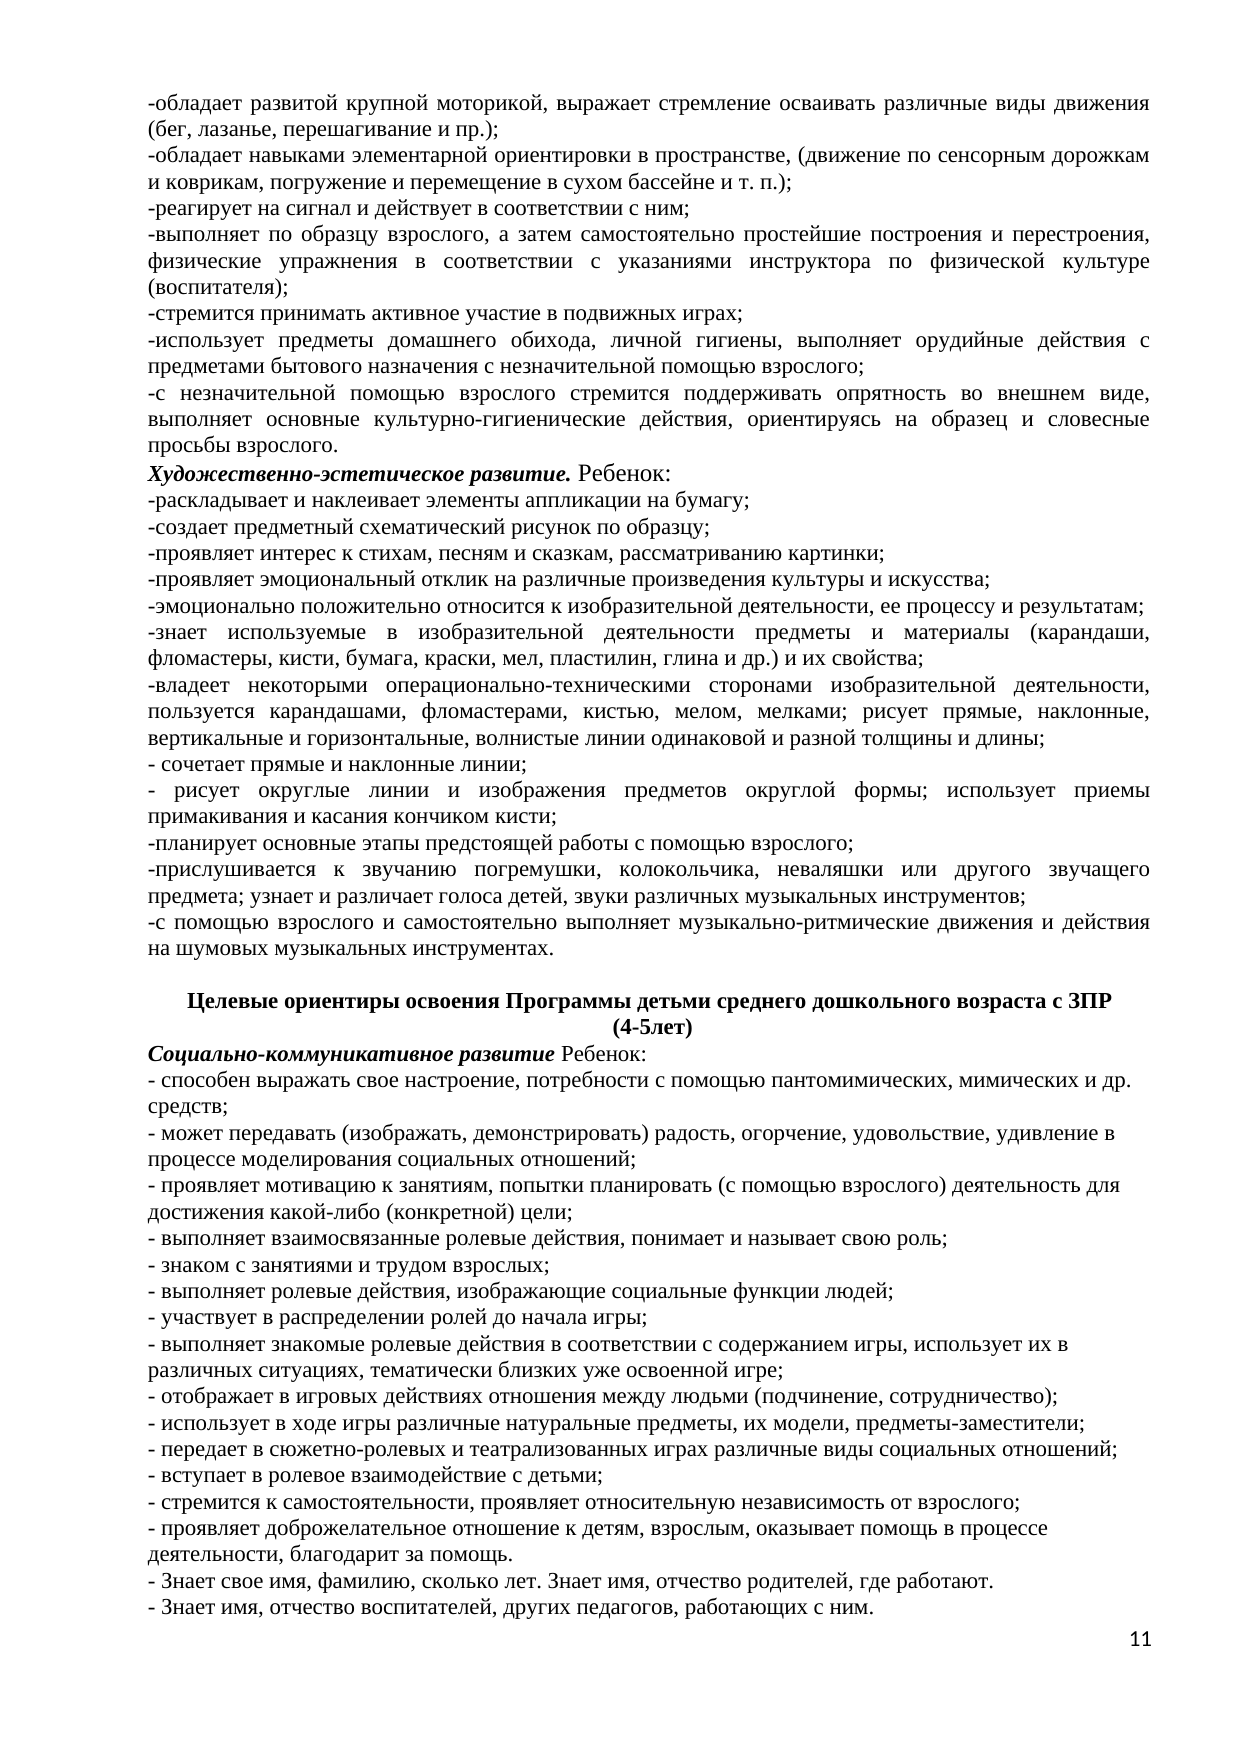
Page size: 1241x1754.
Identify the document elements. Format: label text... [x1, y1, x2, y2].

text -выполняет по образцу взрослого, а затем самостоятельно простейшие построения и перестроения, физические упражнения в соответствии с указаниями инструктора по физической культуре (воспитателя); [148, 220, 1152, 299]
text -обладает развитой крупной моторикой, выражает стремление осваивать различные виды движения (бег, лазанье, перешагивание и пр.); [148, 89, 1152, 141]
text -реагирует на сигнал и действует в соответствии с ним; [148, 194, 1152, 220]
text -прислушивается к звучанию погремушки, колокольчика, неваляшки или другого звучащего предмета; узнает и различает голоса детей, звуки различных музыкальных инструментов; [148, 855, 1152, 908]
text - стремится к самостоятельности, проявляет относительную независимость от взрослого; [148, 1488, 1152, 1514]
text -планирует основные этапы предстоящей работы с помощью взрослого; [148, 829, 1152, 855]
text - использует в ходе игры различные натуральные предметы, их модели, предметы-заместители; [148, 1409, 1152, 1435]
text - выполняет знакомые ролевые действия в соответствии с содержанием игры, использует их в различных ситуациях, тематически близких уже освоенной игре; [148, 1330, 1152, 1382]
text -с помощью взрослого и самостоятельно выполняет музыкально-ритмические движения и действия на шумовых музыкальных инструментах. [148, 908, 1152, 961]
text - проявляет мотивацию к занятиям, попытки планировать (с помощью взрослого) деятельность для достижения какой-либо (конкретной) цели; [148, 1172, 1152, 1224]
text -владеет некоторыми операционально-техническими сторонами изобразительной деятельности, пользуется карандашами, фломастерами, кистью, мелом, мелками; рисует прямые, наклонные, вертикальные и горизонтальные, волнистые линии одинаковой и разной толщины и длины; [148, 671, 1152, 750]
text - вступает в ролевое взаимодействие с детьми; [148, 1461, 1152, 1488]
text - способен выражать свое настроение, потребности с помощью пантомимических, мимических и др. средств; [148, 1066, 1152, 1119]
text -раскладывает и наклеивает элементы аппликации на бумагу; [148, 486, 1152, 513]
text -проявляет эмоциональный отклик на различные произведения культуры и искусства; [148, 565, 1152, 592]
text - сочетает прямые и наклонные линии; [148, 750, 1152, 776]
text - передает в сюжетно-ролевых и театрализованных играх различные виды социальных отношений; [148, 1435, 1152, 1461]
text - Знает свое имя, фамилию, сколько лет. Знает имя, отчество родителей, где работают. [148, 1567, 1152, 1593]
text Художественно-эстетическое развитие. Ребенок: [148, 458, 1152, 486]
text -создает предметный схематический рисунок по образцу; [148, 513, 1152, 539]
text -использует предметы домашнего обихода, личной гигиены, выполняет орудийные действия с предметами бытового назначения с незначительной помощью взрослого; [148, 326, 1152, 378]
text - выполняет ролевые действия, изображающие социальные функции людей; [148, 1277, 1152, 1303]
text - Знает имя, отчество воспитателей, других педагогов, работающих с ним. [148, 1593, 1152, 1619]
text Социально-коммуникативное развитие Ребенок: [148, 1040, 1152, 1066]
text Целевые ориентиры освоения Программы детьми среднего дошкольного возраста с ЗПР [148, 987, 1152, 1013]
text -обладает навыками элементарной ориентировки в пространстве, (движение по сенсорным дорожкам и коврикам, погружение и перемещение в сухом бассейне и т. п.); [148, 141, 1152, 194]
text - выполняет взаимосвязанные ролевые действия, понимает и называет свою роль; [148, 1224, 1152, 1251]
text - проявляет доброжелательное отношение к детям, взрослым, оказывает помощь в процессе деятельности, благодарит за помощь. [148, 1514, 1152, 1567]
text - рисует округлые линии и изображения предметов округлой формы; использует приемы примакивания и касания кончиком кисти; [148, 776, 1152, 829]
text - может передавать (изображать, демонстрировать) радость, огорчение, удовольствие, удивление в процессе моделирования социальных отношений; [148, 1119, 1152, 1172]
text (4-5лет) [148, 1013, 1152, 1040]
text -эмоционально положительно относится к изобразительной деятельности, ее процессу и результатам; [148, 592, 1152, 618]
text -стремится принимать активное участие в подвижных играх; [148, 299, 1152, 326]
text -знает используемые в изобразительной деятельности предметы и материалы (карандаши, фломастеры, кисти, бумага, краски, мел, пластилин, глина и др.) и их свойства; [148, 618, 1152, 671]
text - отображает в игровых действиях отношения между людьми (подчинение, сотрудничество); [148, 1382, 1152, 1409]
text - участвует в распределении ролей до начала игры; [148, 1303, 1152, 1330]
text -проявляет интерес к стихам, песням и сказкам, рассматриванию картинки; [148, 539, 1152, 565]
text - знаком с занятиями и трудом взрослых; [148, 1251, 1152, 1277]
text -с незначительной помощью взрослого стремится поддерживать опрятность во внешнем виде, выполняет основные культурно-гигиенические действия, ориентируясь на образец и словесные просьбы взрослого. [148, 378, 1152, 458]
